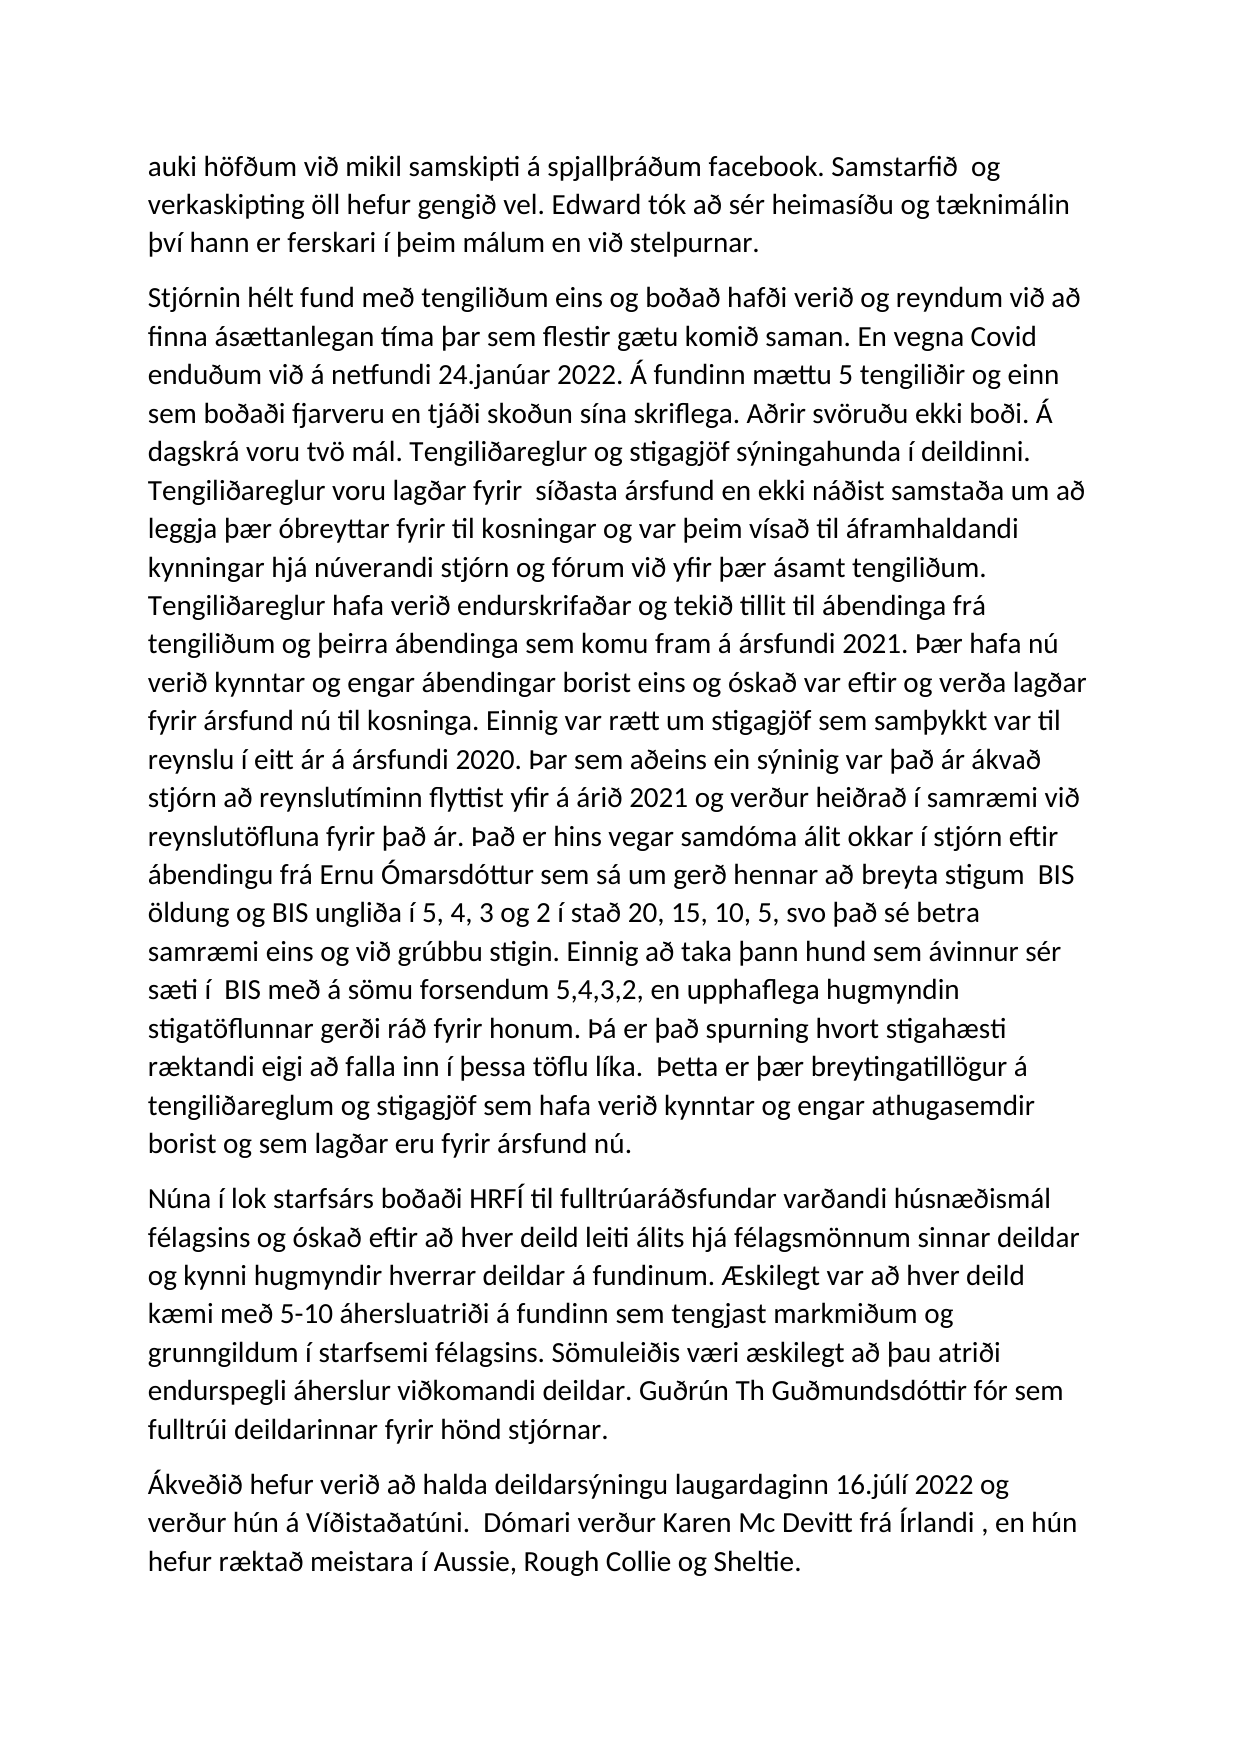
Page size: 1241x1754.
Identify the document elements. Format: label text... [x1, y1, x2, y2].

text Stjórnin hélt fund með tengiliðum eins og boðað hafði verið og reyndum við að finna ásættanlegan tíma þar sem flestir gætu komið saman. En vegna Covid enduðum við á netfundi 24.janúar 2022. Á fundinn mættu 5 tengiliðir og einn sem boðaði fjarveru en tjáði skoðun sína skriflega. Aðrir svöruðu ekki boði. Á dagskrá voru tvö mál. Tengiliðareglur og stigagjöf sýningahunda í deildinni. Tengiliðareglur voru lagðar fyrir síðasta ársfund en ekki náðist samstaða um að leggja þær óbreyttar fyrir til kosningar og var þeim vísað til áframhaldandi kynningar hjá núverandi stjórn og fórum við yfir þær ásamt tengiliðum. Tengiliðareglur hafa verið endurskrifaðar og tekið tillit til ábendinga frá tengiliðum og þeirra ábendinga sem komu fram á ársfundi 2021. Þær hafa nú verið kynntar og engar ábendingar borist eins og óskað var eftir og verða lagðar fyrir ársfund nú til kosninga. Einnig var rætt um stigagjöf sem samþykkt var til reynslu í eitt ár á ársfundi 2020. Þar sem aðeins ein sýninig var það ár ákvað stjórn að reynslutíminn flyttist yfir á árið 2021 og verður heiðrað í samræmi við reynslutöfluna fyrir það ár. Það er hins vegar samdóma álit okkar í stjórn eftir ábendingu frá Ernu Ómarsdóttur sem sá um gerð hennar að breyta stigum BIS öldung og BIS ungliða í 5, 4, 3 og 2 í stað 20, 15, 10, 5, svo það sé betra samræmi eins og við grúbbu stigin. Einnig að taka þann hund sem ávinnur sér sæti í BIS með á sömu forsendum 5,4,3,2, en upphaflega hugmyndin stigatöflunnar gerði ráð fyrir honum. Þá er það spurning hvort stigahæsti ræktandi eigi að falla inn í þessa töflu líka. Þetta er þær breytingatillögur á tengiliðareglum og stigagjöf sem hafa verið kynntar og engar athugasemdir borist og sem lagðar eru fyrir ársfund nú. [148, 279, 1093, 1161]
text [148, 148, 1093, 260]
text Ákveðið hefur verið að halda deildarsýningu laugardaginn 16.júlí 2022 og verður hún á Víðistaðatúni. Dómari verður Karen Mc Devitt frá Írlandi , en hún hefur ræktað meistara í Aussie, Rough Collie og Sheltie. [148, 1466, 1093, 1578]
text Núna í lok starfsárs boðaði HRFÍ til fulltrúaráðsfundar varðandi húsnæðismál félagsins og óskað eftir að hver deild leiti álits hjá félagsmönnum sinnar deildar og kynni hugmyndir hverrar deildar á fundinum. Æskilegt var að hver deild kæmi með 5-10 áhersluatriði á fundinn sem tengjast markmiðum og grunngildum í starfsemi félagsins. Sömuleiðis væri æskilegt að þau atriði endurspegli áherslur viðkomandi deildar. Guðrún Th Guðmundsdóttir fór sem fulltrúi deildarinnar fyrir hönd stjórnar. [148, 1180, 1093, 1447]
